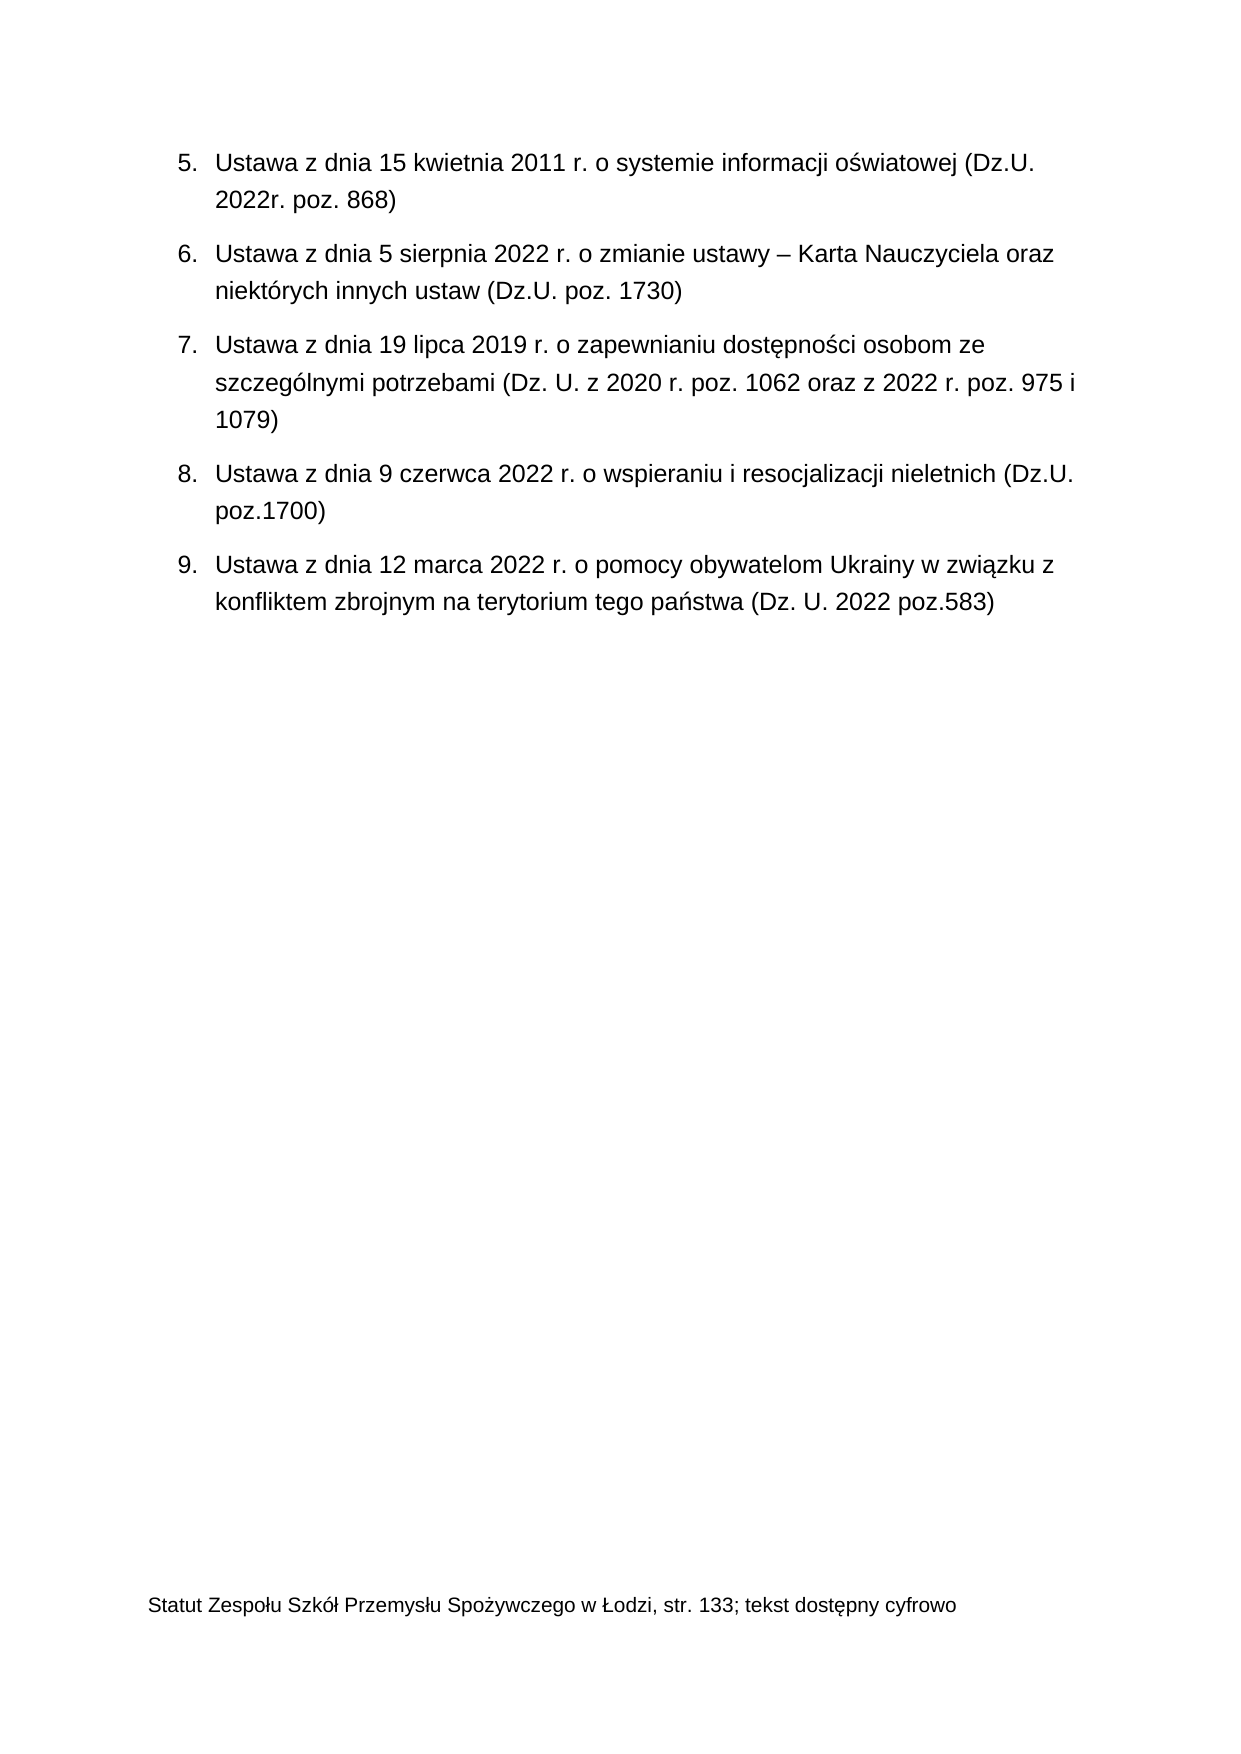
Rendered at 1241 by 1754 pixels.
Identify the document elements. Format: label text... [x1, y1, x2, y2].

list Ustawa z dnia 5 sierpnia 2022 r. o zmianie ustawy – Karta Nauczyciela oraz niektórych innych ustaw (Dz.U. poz. 1730) [177, 239, 1092, 305]
list Ustawa z dnia 19 lipca 2019 r. o zapewnianiu dostępności osobom ze szczególnymi potrzebami (Dz. U. z 2020 r. poz. 1062 oraz z 2022 r. poz. 975 i 1079) [177, 330, 1092, 433]
list Ustawa z dnia 9 czerwca 2022 r. o wspieraniu i resocjalizacji nieletnich (Dz.U. poz.1700) [177, 459, 1092, 525]
list Ustawa z dnia 15 kwietnia 2011 r. o systemie informacji oświatowej (Dz.U. 2022r. poz. 868) [177, 148, 1092, 214]
list Ustawa z dnia 12 marca 2022 r. o pomocy obywatelom Ukrainy w związku z konfliktem zbrojnym na terytorium tego państwa (Dz. U. 2022 poz.583) [177, 550, 1092, 616]
